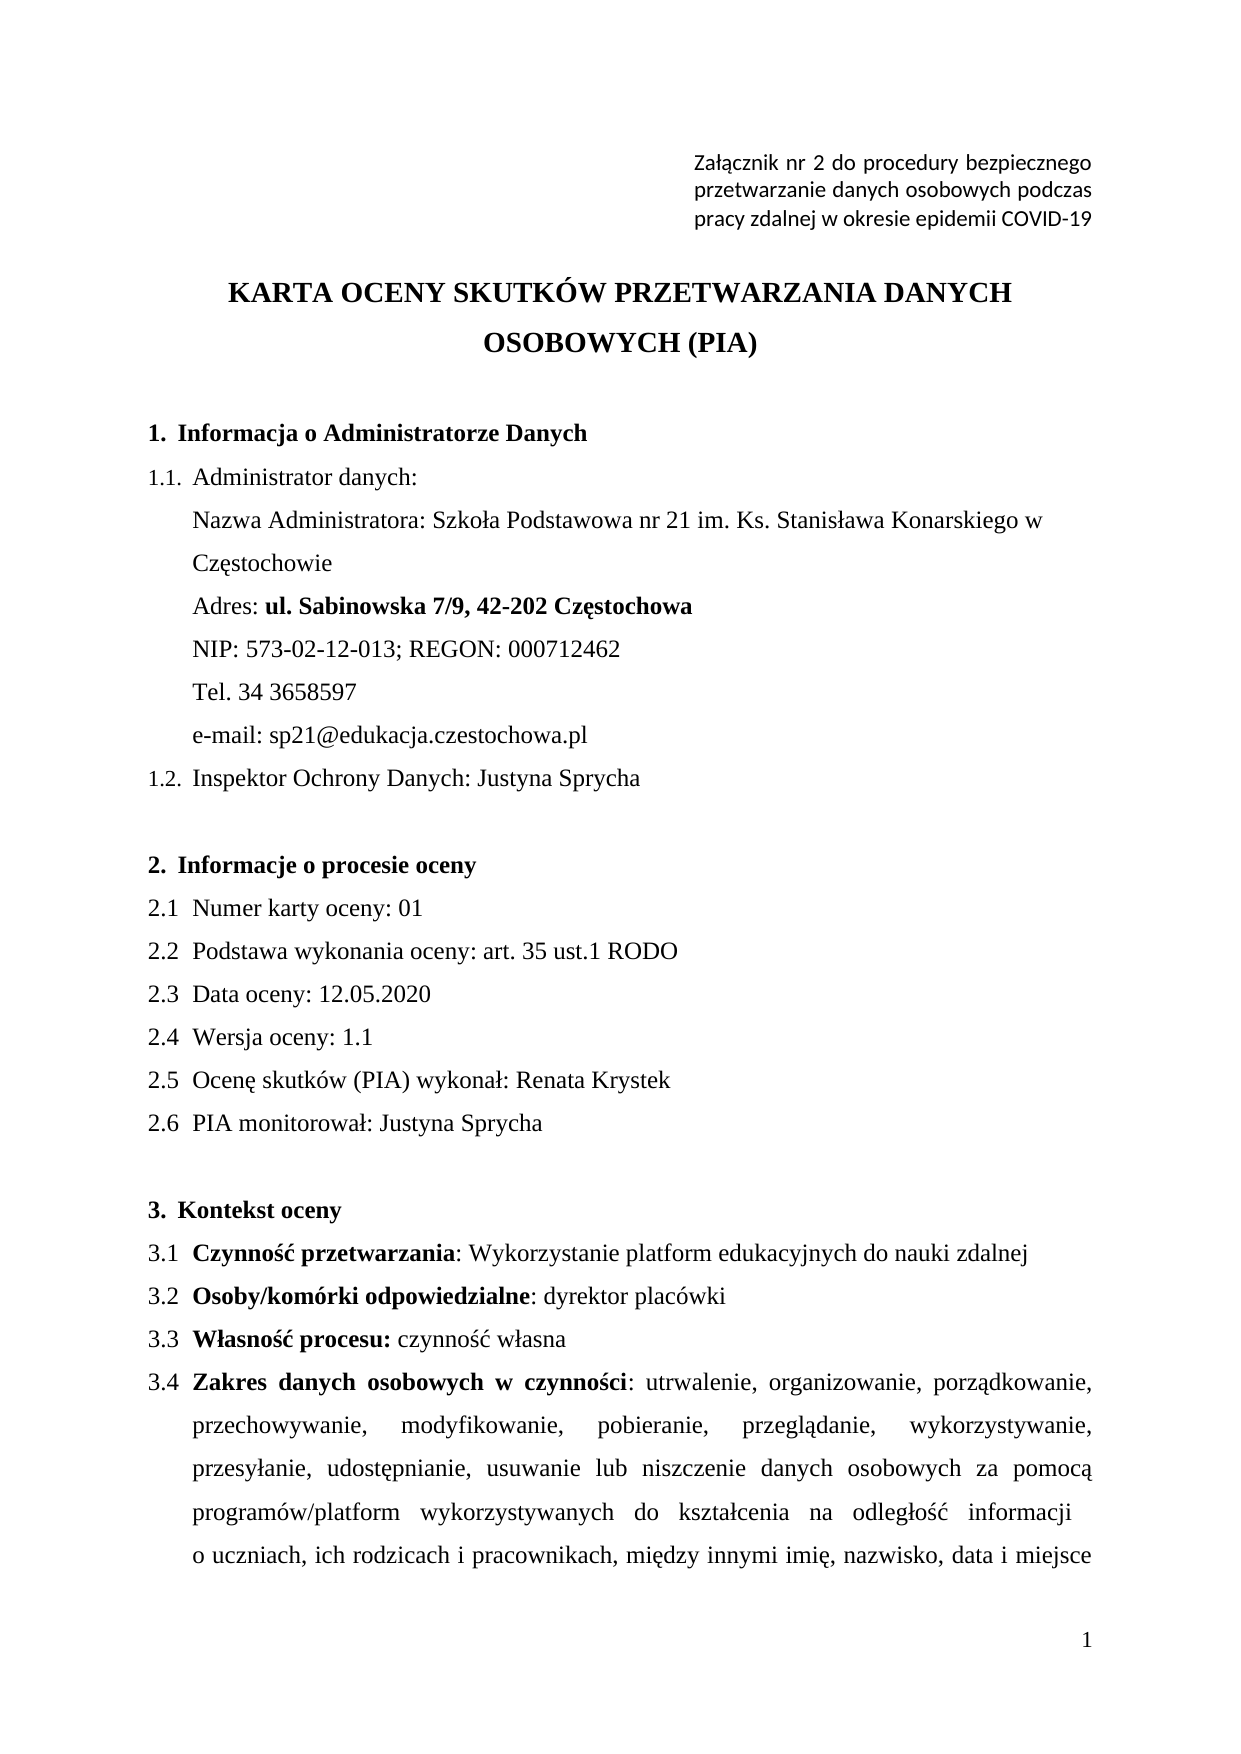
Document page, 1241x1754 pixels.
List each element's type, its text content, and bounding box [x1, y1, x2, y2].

list Osoby/komórki odpowiedzialne: dyrektor placówki [148, 1281, 1093, 1310]
list Informacja o Administratorze Danych [148, 418, 1093, 447]
list Administrator danych: [148, 462, 1093, 490]
text KARTA OCENY SKUTKÓW PRZETWARZANIA DANYCH OSOBOWYCH (PIA) [148, 275, 1093, 359]
text Tel. 34 3658597 [192, 677, 1093, 706]
list Numer karty oceny: 01 [148, 893, 1093, 922]
list Czynność przetwarzania: Wykorzystanie platform edukacyjnych do nauki zdalnej [148, 1238, 1093, 1267]
text Adres: ul. Sabinowska 7/9, 42-202 Częstochowa [192, 591, 1093, 620]
list Ocenę skutków (PIA) wykonał: Renata Krystek [148, 1065, 1093, 1094]
list Data oceny: 12.05.2020 [148, 979, 1093, 1008]
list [148, 1367, 1093, 1568]
list PIA monitorował: Justyna Sprycha [148, 1108, 1093, 1137]
text Nazwa Administratora: Szkoła Podstawowa nr 21 im. Ks. Stanisława Konarskiego w Częstochowie [192, 505, 1093, 577]
list Informacje o procesie oceny [148, 850, 1093, 878]
list Inspektor Ochrony Danych: Justyna Sprycha [148, 763, 1093, 792]
list Podstawa wykonania oceny: art. 35 ust.1 RODO [148, 936, 1093, 965]
list Własność procesu: czynność własna [148, 1324, 1093, 1353]
text NIP: 573-02-12-013; REGON: 000712462 [192, 634, 1093, 663]
list Wersja oceny: 1.1 [148, 1022, 1093, 1051]
text e-mail: sp21@edukacja.czestochowa.pl [192, 720, 1093, 749]
list Kontekst oceny [148, 1195, 1093, 1223]
